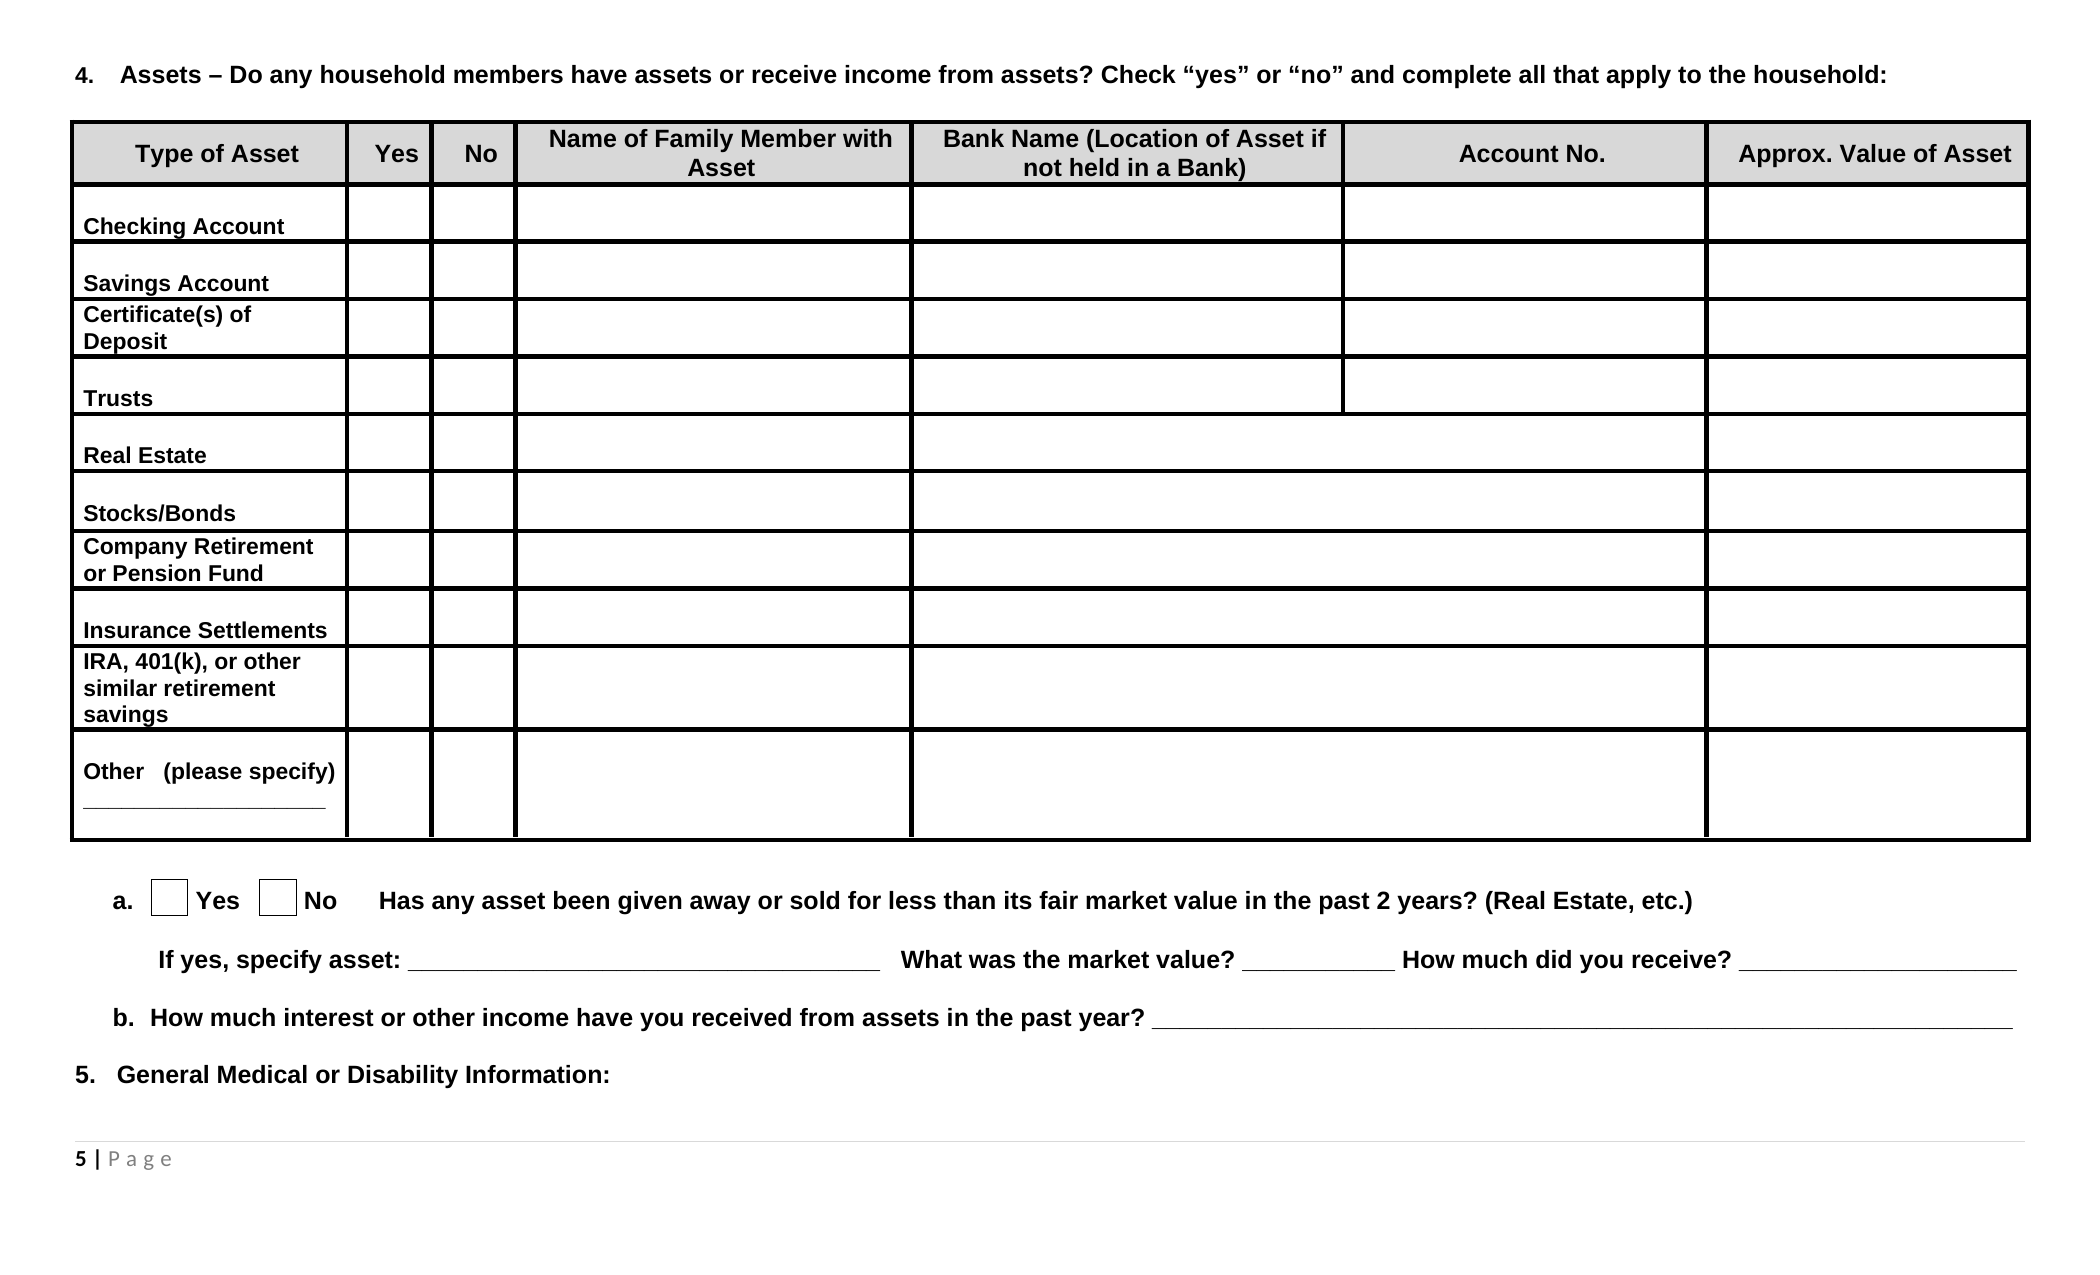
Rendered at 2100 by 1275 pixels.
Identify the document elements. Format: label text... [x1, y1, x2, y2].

table_cell [1345, 359, 1704, 411]
table_cell [518, 187, 909, 239]
table_cell [518, 416, 909, 469]
table_cell [434, 301, 513, 354]
table_header No [434, 124, 513, 182]
table_cell [914, 533, 1704, 586]
table_cell [349, 533, 429, 586]
list How much interest or other income have you received from assets in the past year? ______________________________________________________________ [112, 1003, 2025, 1031]
table_cell [914, 648, 1704, 727]
table_cell [1709, 648, 2026, 727]
table_cell [349, 591, 429, 643]
table_cell Real Estate [74, 416, 345, 469]
table_cell [914, 187, 1341, 239]
table_cell [434, 473, 513, 529]
table_cell [349, 416, 429, 469]
table_header Yes [349, 124, 429, 182]
table_cell [914, 359, 1341, 411]
table_cell Trusts [74, 359, 345, 411]
table_header Bank Name (Location of Asset if not held in a Bank) [914, 124, 1341, 182]
table_header Approx. Value of Asset [1709, 124, 2026, 182]
table_cell [1709, 359, 2026, 411]
table_cell Insurance Settlements [74, 591, 345, 643]
table_cell [434, 244, 513, 297]
table_cell [1709, 187, 2026, 239]
table_cell Other (please specify) ___________________ [74, 732, 345, 837]
table_cell [349, 187, 429, 239]
table_cell [349, 473, 429, 529]
table_cell [1709, 244, 2026, 297]
table_header Account No. [1345, 124, 1704, 182]
table_cell Company Retirement or Pension Fund [74, 533, 345, 586]
table_cell [914, 416, 1704, 469]
table_cell [434, 359, 513, 411]
table_cell [518, 473, 909, 529]
table_header Name of Family Member with Asset [518, 124, 909, 182]
table_cell [349, 301, 429, 354]
text If yes, specify asset: __________________________________ What was the market value? ___________ How much did you receive? ____________________ [75, 945, 2025, 974]
table_cell Checking Account [74, 187, 345, 239]
table_cell [434, 648, 513, 727]
table_cell [518, 591, 909, 643]
table_cell [1709, 591, 2026, 643]
table_cell [914, 591, 1704, 643]
table_cell [434, 591, 513, 643]
table_cell [434, 416, 513, 469]
table_cell [914, 473, 1704, 529]
table_cell IRA, 401(k), or other similar retirement savings [74, 648, 345, 727]
table_cell [349, 648, 429, 727]
list 4. Assets – Do any household members have assets or receive income from assets? Check “yes” or “no” and complete all that apply to the household: [75, 60, 2025, 89]
table_cell [518, 244, 909, 297]
table_cell [914, 244, 1341, 297]
table_cell [434, 533, 513, 586]
table_cell [518, 732, 909, 837]
table_cell [518, 648, 909, 727]
table_cell [1709, 416, 2026, 469]
table_cell [1709, 533, 2026, 586]
table_cell [518, 301, 909, 354]
text 5. General Medical or Disability Information: [75, 1060, 2025, 1089]
list Yes No Has any asset been given away or sold for less than its fair market value in the past 2 years? (Real Estate, etc.) [112, 878, 2025, 916]
table_cell [1709, 732, 2026, 837]
table_cell [518, 359, 909, 411]
table_cell [1345, 244, 1704, 297]
table_cell Certificate(s) of Deposit [74, 301, 345, 354]
table_cell [434, 187, 513, 239]
table_cell [1709, 473, 2026, 529]
table_cell Savings Account [74, 244, 345, 297]
table_cell [349, 359, 429, 411]
table_cell [1345, 187, 1704, 239]
table_cell [914, 301, 1341, 354]
table_cell [434, 732, 513, 837]
table_header Type of Asset [74, 124, 345, 182]
table_cell [349, 732, 429, 837]
table_cell Stocks/Bonds [74, 473, 345, 529]
table_cell [518, 533, 909, 586]
table_cell [1345, 301, 1704, 354]
table_cell [914, 732, 1704, 837]
table_cell [1709, 301, 2026, 354]
table_cell [349, 244, 429, 297]
